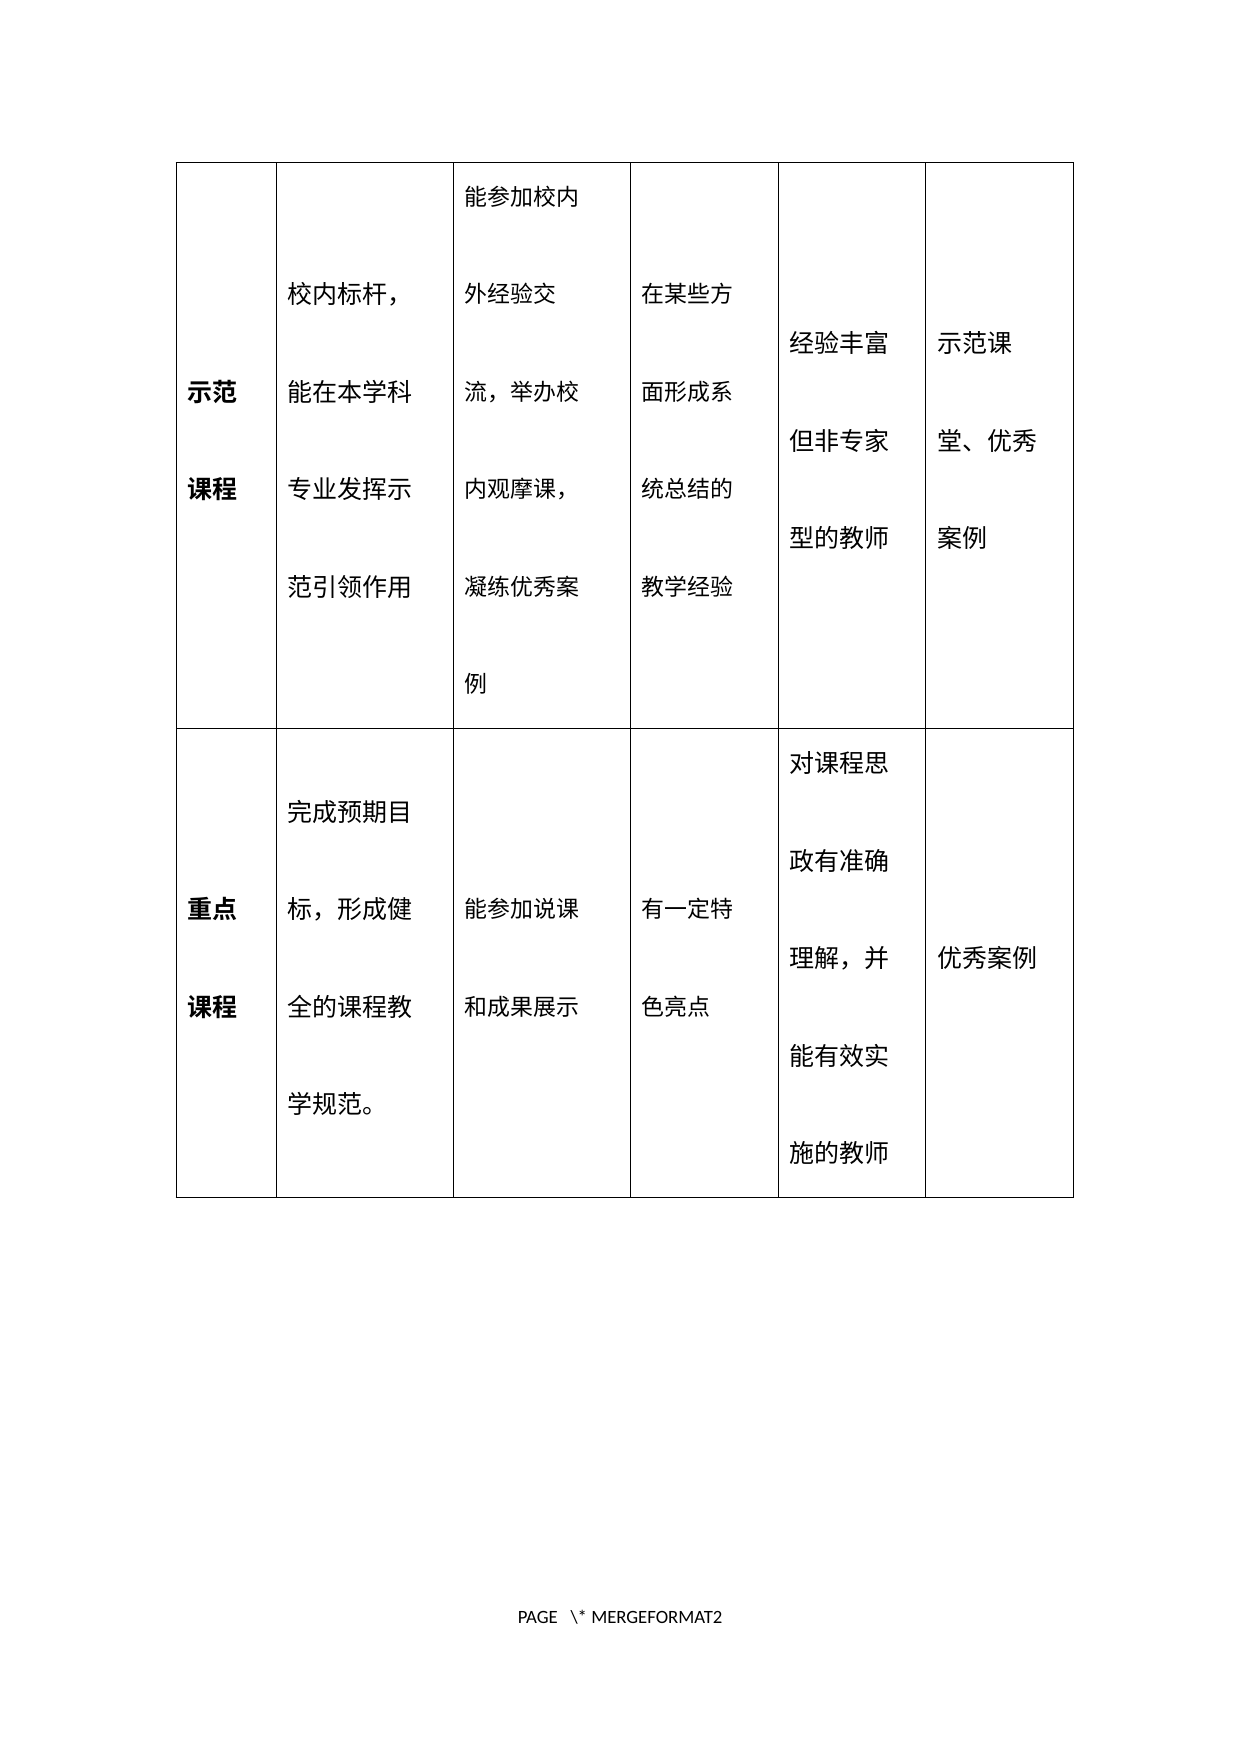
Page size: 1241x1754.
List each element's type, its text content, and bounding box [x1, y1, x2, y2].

table_cell 完成预期目标，形成健全的课程教学规范。 [277, 729, 453, 1197]
table_cell 对课程思政有准确理解，并能有效实施的教师 [779, 729, 925, 1197]
table_cell 示范课程 [177, 163, 276, 728]
table_cell 优秀案例 [926, 729, 1073, 1197]
table_cell 有一定特色亮点 [631, 729, 778, 1197]
table_cell 重点课程 [177, 729, 276, 1197]
table_cell 经验丰富但非专家型的教师 [779, 163, 925, 728]
table_cell 在某些方面形成系统总结的教学经验 [631, 163, 778, 728]
table_cell 能参加说课和成果展示 [454, 729, 630, 1197]
table_cell 示范课堂、优秀案例 [926, 163, 1073, 728]
table_cell 校内标杆，能在本学科专业发挥示范引领作用 [277, 163, 453, 728]
table_cell 能参加校内外经验交流，举办校内观摩课，凝练优秀案例 [454, 163, 630, 728]
